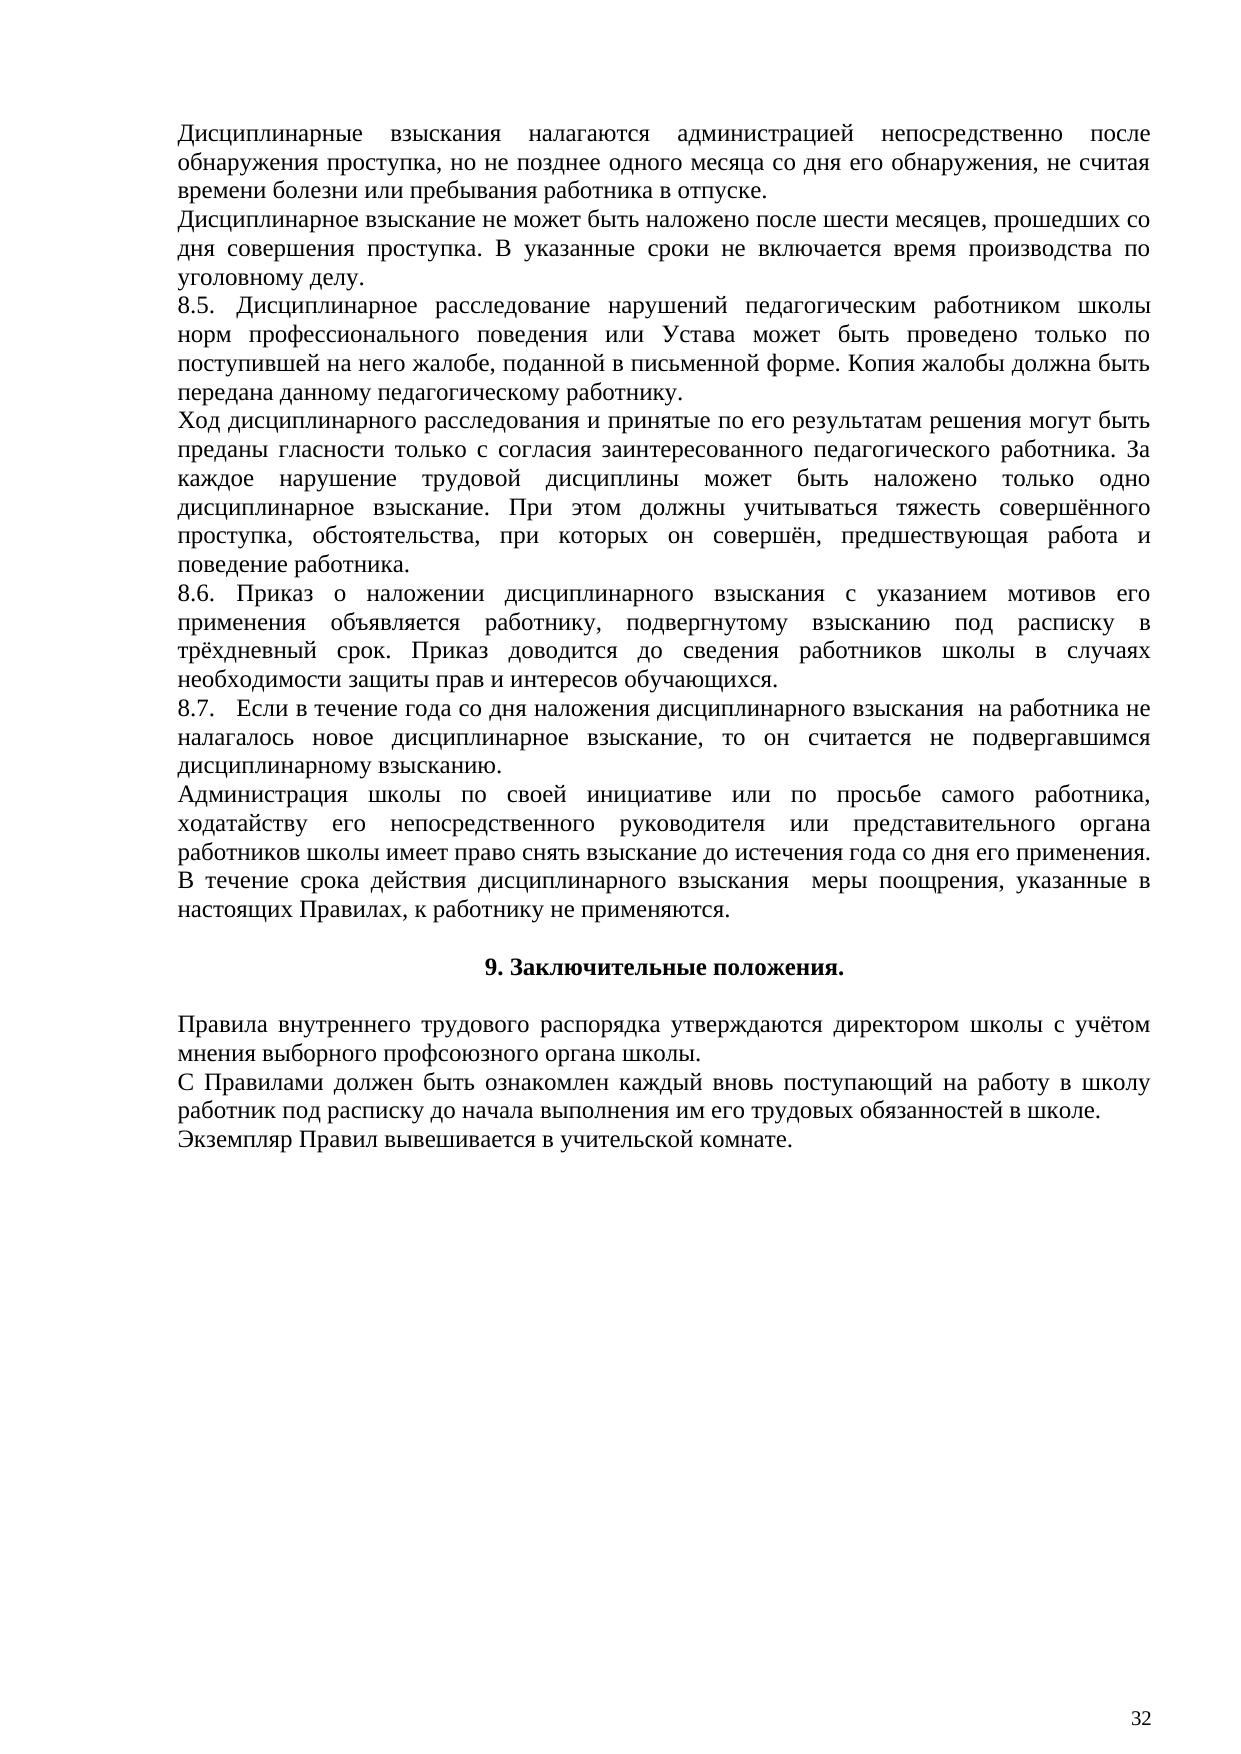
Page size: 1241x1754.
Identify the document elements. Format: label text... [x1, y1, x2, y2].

list Дисциплинарное расследование нарушений педагогическим работником школы норм профессионального поведения или Устава может быть проведено только по поступившей на него жалобе, поданной в письменной форме. Копия жалобы должна быть передана данному педагогическому работнику. [177, 291, 1152, 406]
text Дисциплинарное взыскание не может быть наложено после шести месяцев, прошедших со дня совершения проступка. В указанные сроки не включается время производства по уголовному делу. [177, 204, 1152, 291]
list Приказ о наложении дисциплинарного взыскания с указанием мотивов его применения объявляется работнику, подвергнутому взысканию под расписку в трёхдневный срок. Приказ доводится до сведения работников школы в случаях необходимости защиты прав и интересов обучающихся. [177, 578, 1152, 693]
text Дисциплинарные взыскания налагаются администрацией непосредственно после обнаружения проступка, но не позднее одного месяца со дня его обнаружения, не считая времени болезни или пребывания работника в отпуске. [177, 118, 1152, 204]
text С Правилами должен быть ознакомлен каждый вновь поступающий на работу в школу работник под расписку до начала выполнения им его трудовых обязанностей в школе. [177, 1067, 1152, 1124]
text Правила внутреннего трудового распорядка утверждаются директором школы с учётом мнения выборного профсоюзного органа школы. [177, 1009, 1152, 1067]
text Ход дисциплинарного расследования и принятые по его результатам решения могут быть преданы гласности только с согласия заинтересованного педагогического работника. За каждое нарушение трудовой дисциплины может быть наложено только одно дисциплинарное взыскание. При этом должны учитываться тяжесть совершённого проступка, обстоятельства, при которых он совершён, предшествующая работа и поведение работника. [177, 406, 1152, 578]
text 9. Заключительные положения. [177, 952, 1152, 981]
text Администрация школы по своей инициативе или по просьбе самого работника, ходатайству его непосредственного руководителя или представительного органа работников школы имеет право снять взыскание до истечения года со дня его применения. [177, 779, 1152, 866]
text В течение срока действия дисциплинарного взыскания меры поощрения, указанные в настоящих Правилах, к работнику не применяются. [177, 866, 1152, 923]
text Экземпляр Правил вывешивается в учительской комнате. [177, 1124, 1152, 1153]
list Если в течение года со дня наложения дисциплинарного взыскания на работника не налагалось новое дисциплинарное взыскание, то он считается не подвергавшимся дисциплинарному взысканию. [177, 693, 1152, 779]
